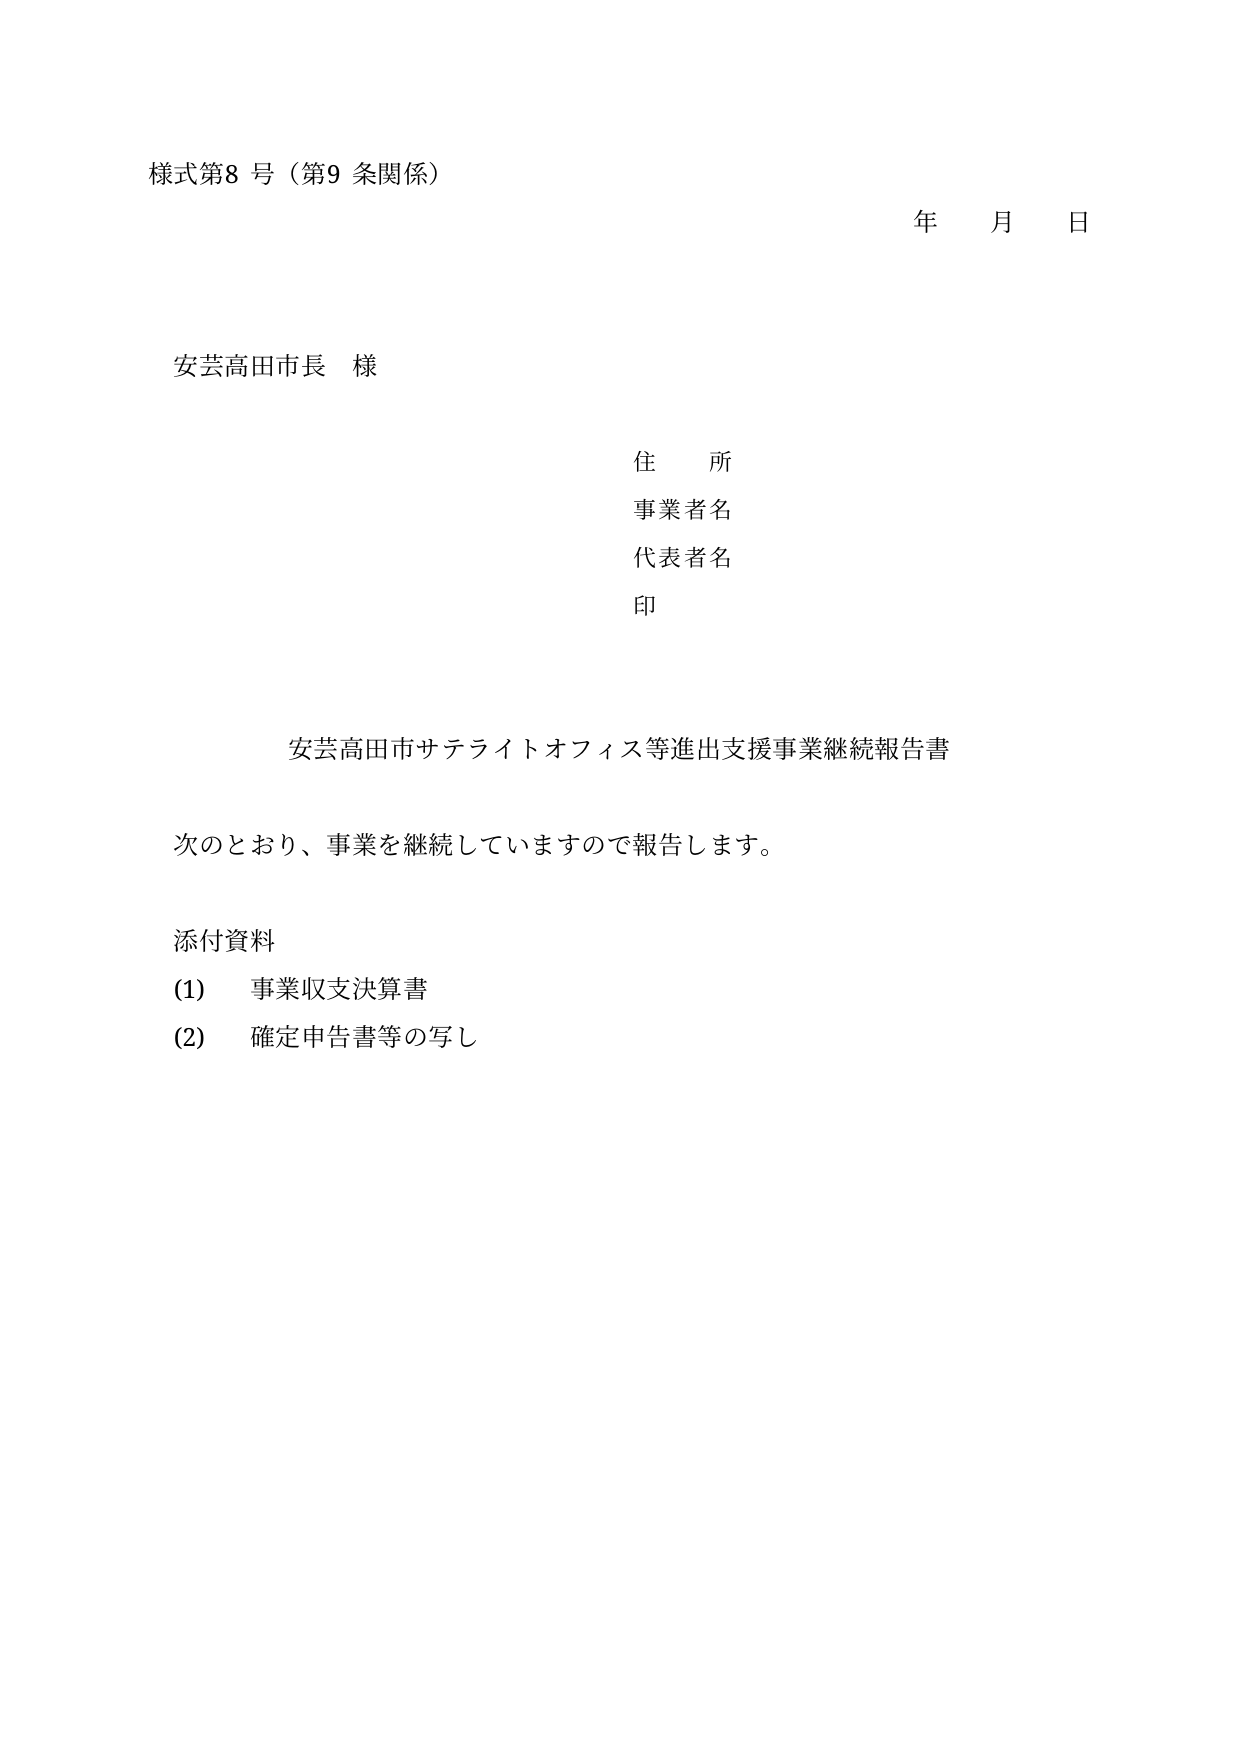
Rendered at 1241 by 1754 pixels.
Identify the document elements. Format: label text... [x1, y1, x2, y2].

text 事業者名 [621, 484, 1092, 532]
text 安芸高田市長 様 [148, 341, 1092, 388]
text 添付資料 [148, 916, 1092, 963]
text 次のとおり、事業を継続していますので報告します。 [148, 820, 1092, 868]
text 安芸高田市サテライトオフィス等進出支援事業継続報告書 [148, 724, 1092, 772]
text (1) 事業収支決算書 [173, 963, 1092, 1011]
text (2) 確定申告書等の写し [173, 1011, 1092, 1059]
text 様式第8号（第9条関係） [148, 149, 1092, 197]
text 代表者名 印 [621, 532, 1092, 628]
text 年 月 日 [148, 197, 1092, 245]
text 住 所 [621, 436, 1092, 484]
